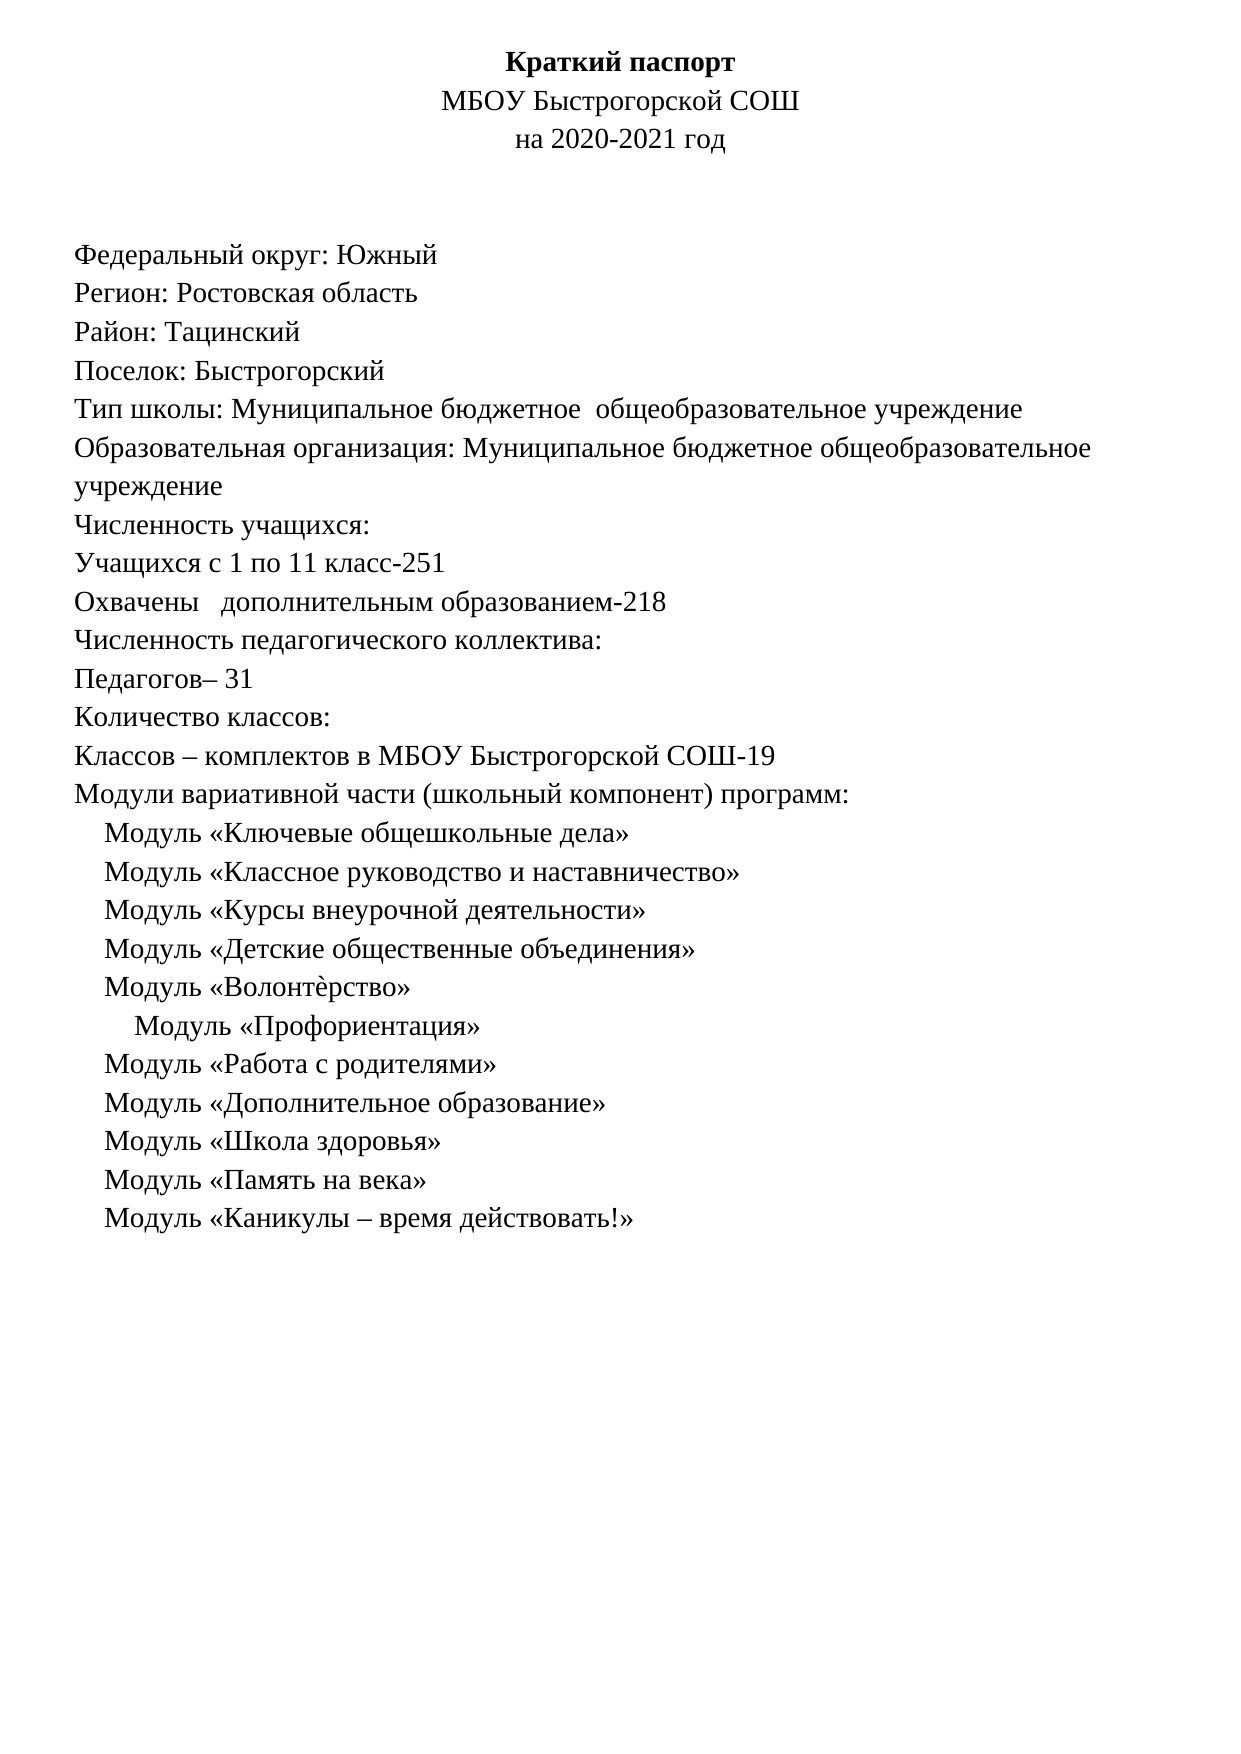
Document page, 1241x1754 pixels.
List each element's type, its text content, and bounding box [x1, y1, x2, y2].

text  Модуль «Детские общественные объединения» [74, 931, 1167, 964]
text  Модуль «Каникулы – время действовать!» [74, 1201, 1167, 1234]
text  Модуль «Дополнительное образование» [74, 1085, 1167, 1118]
text   Модуль «Профориентация» [74, 1008, 1167, 1041]
text Тип школы: Муниципальное бюджетное общеобразовательное учреждение [74, 391, 1167, 425]
text Поселок: Быстрогорский [74, 353, 1167, 386]
text Модули вариативной части (школьный компонент) программ: [74, 777, 1167, 810]
text на 2020-2021 год [74, 121, 1167, 155]
text МБОУ Быстрогорской СОШ [74, 83, 1167, 116]
text Педагогов– 31 [74, 661, 1167, 694]
text Краткий паспорт [74, 44, 1167, 78]
text  Модуль «Работа с родителями» [74, 1046, 1167, 1080]
text Образовательная организация: Муниципальное бюджетное общеобразовательное учреждение [74, 430, 1167, 502]
text Район: Тацинский [74, 314, 1167, 348]
text Федеральный округ: Южный [74, 237, 1167, 271]
text Учащихся с 1 по 11 класс-251 [74, 545, 1167, 579]
text  Модуль «Память на века» [74, 1162, 1167, 1196]
text  Модуль «Школа здоровья» [74, 1123, 1167, 1157]
text  Модуль «Волонтѐрство» [74, 969, 1167, 1003]
text Количество классов: [74, 699, 1167, 733]
text  Модуль «Ключевые общешкольные дела» [74, 815, 1167, 849]
text Регион: Ростовская область [74, 276, 1167, 309]
text Классов – комплектов в МБОУ Быстрогорской СОШ-19 [74, 738, 1167, 772]
text Численность учащихся: [74, 507, 1167, 540]
text  Модуль «Курсы внеурочной деятельности» [74, 892, 1167, 926]
text Численность педагогического коллектива: [74, 622, 1167, 656]
text Охвачены дополнительным образованием-218 [74, 584, 1167, 617]
text  Модуль «Классное руководство и наставничество» [74, 854, 1167, 887]
